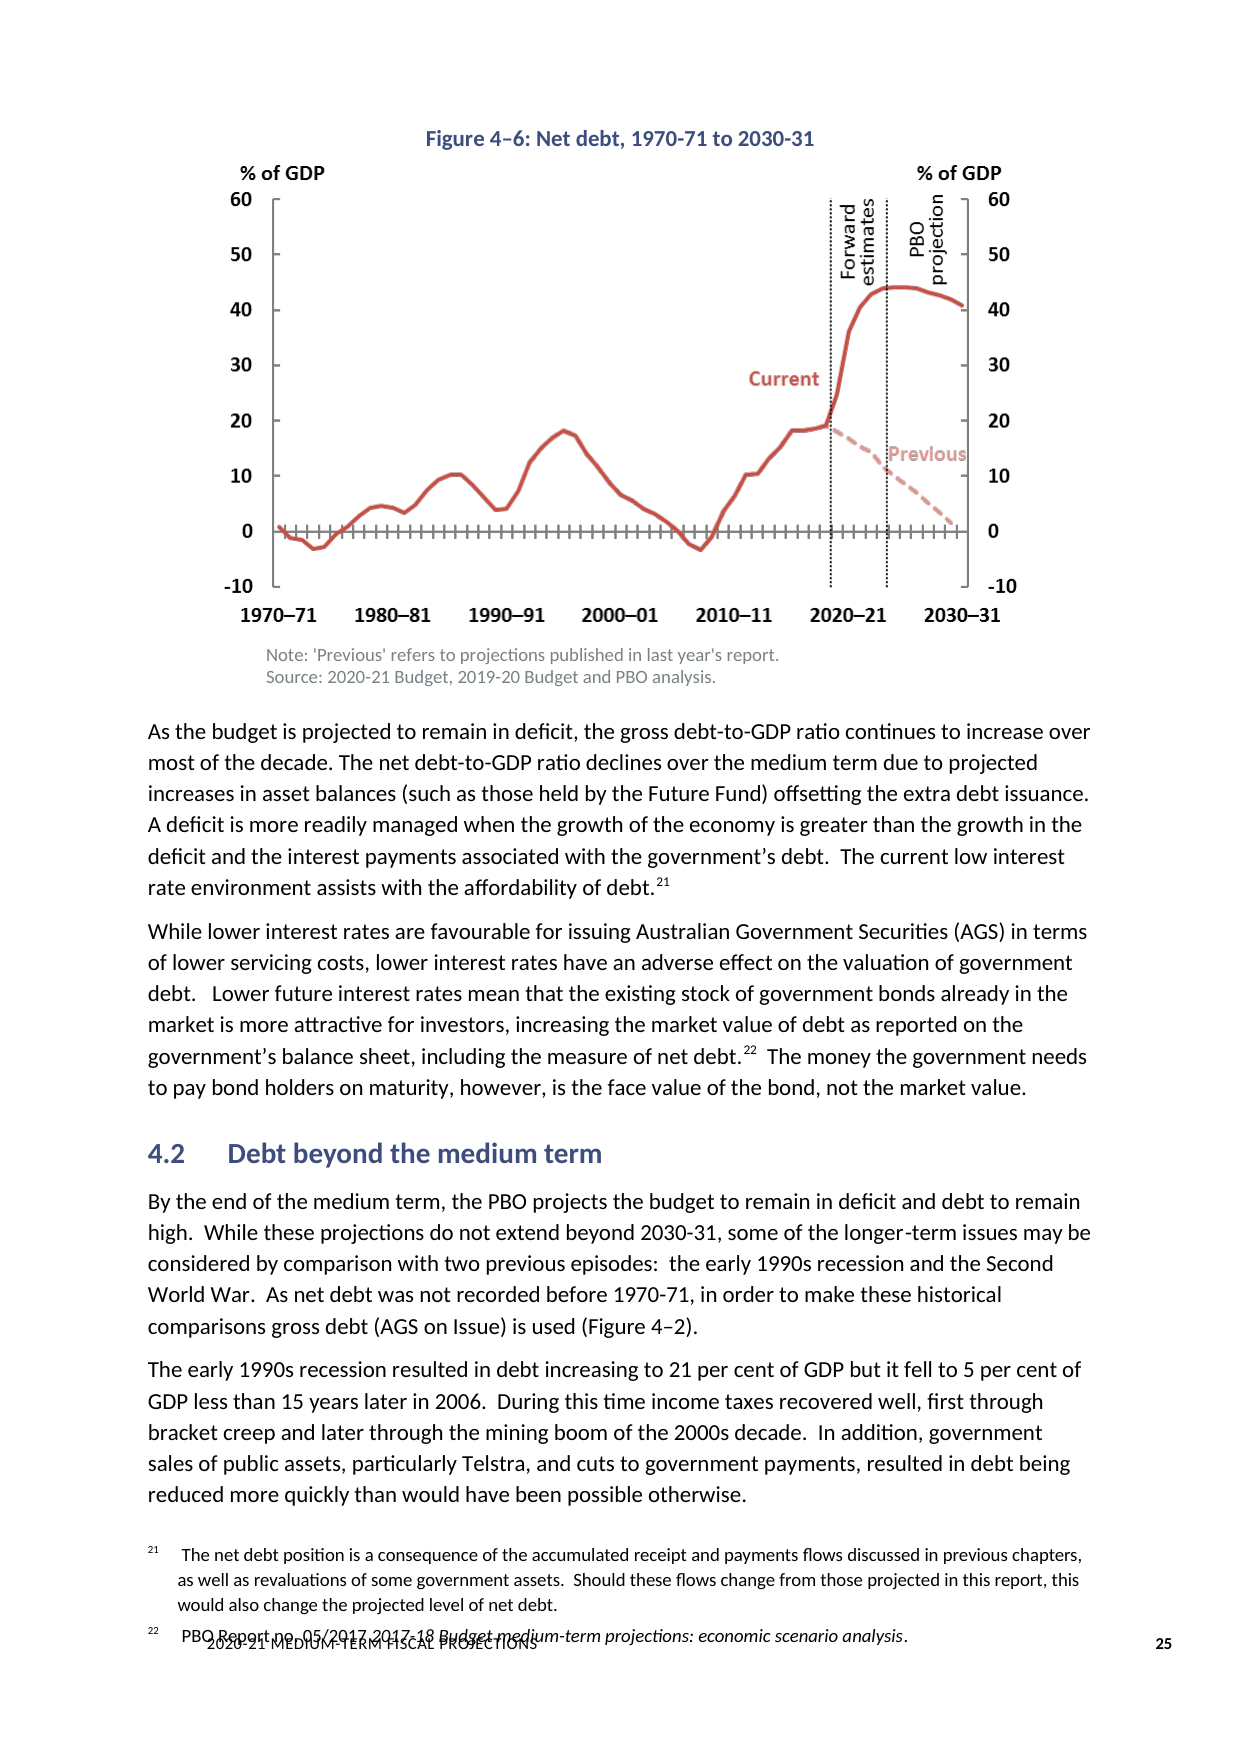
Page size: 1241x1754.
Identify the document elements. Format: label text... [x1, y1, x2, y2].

text Source: 2020-21 Budget, 2019-20 Budget and PBO analysis. [266, 666, 1092, 689]
text The early 1990s recession resulted in debt increasing to 21 per cent of GDP but it fell to 5 per cent of GDP less than 15 years later in 2006. During this time income taxes recovered well, first through bracket creep and later through the mining boom of the 2000s decade. In addition, government sales of public assets, particularly Telstra, and cuts to government payments, resulted in debt being reduced more quickly than would have been possible otherwise. [148, 1352, 1092, 1509]
list While lower interest rates are favourable for issuing Australian Government Securities (AGS) in terms of lower servicing costs, lower interest rates have an adverse effect on the valuation of government debt. Lower future interest rates mean that the existing stock of government bonds already in the market is more attractive for investors, increasing the market value of debt as reported on the government’s balance sheet, including the measure of net debt. The money the government needs to pay bond holders on maturity, however, is the face value of the bond, not the market value. [148, 914, 1092, 1101]
picture [220, 156, 1020, 631]
list As the budget is projected to remain in deficit, the gross debt-to-GDP ratio continues to increase over most of the decade. The net debt-to-GDP ratio declines over the medium term due to projected increases in asset balances (such as those held by the Future Fund) offsetting the extra debt issuance. A deficit is more readily managed when the growth of the economy is greater than the growth in the deficit and the interest payments associated with the government’s debt. The current low interest rate environment assists with the affordability of debt. [148, 714, 1092, 901]
subtitle Debt beyond the medium term [148, 1136, 1092, 1171]
text By the end of the medium term, the PBO projects the budget to remain in deficit and debt to remain high. While these projections do not extend beyond 2030-31, some of the longer-term issues may be considered by comparison with two previous episodes: the early 1990s recession and the Second World War. As net debt was not recorded before 1970-71, in order to make these historical comparisons gross debt (AGS on Issue) is used (Figure 4–2). [148, 1184, 1092, 1340]
text Note: 'Previous' refers to projections published in last year's report. [266, 643, 1092, 666]
